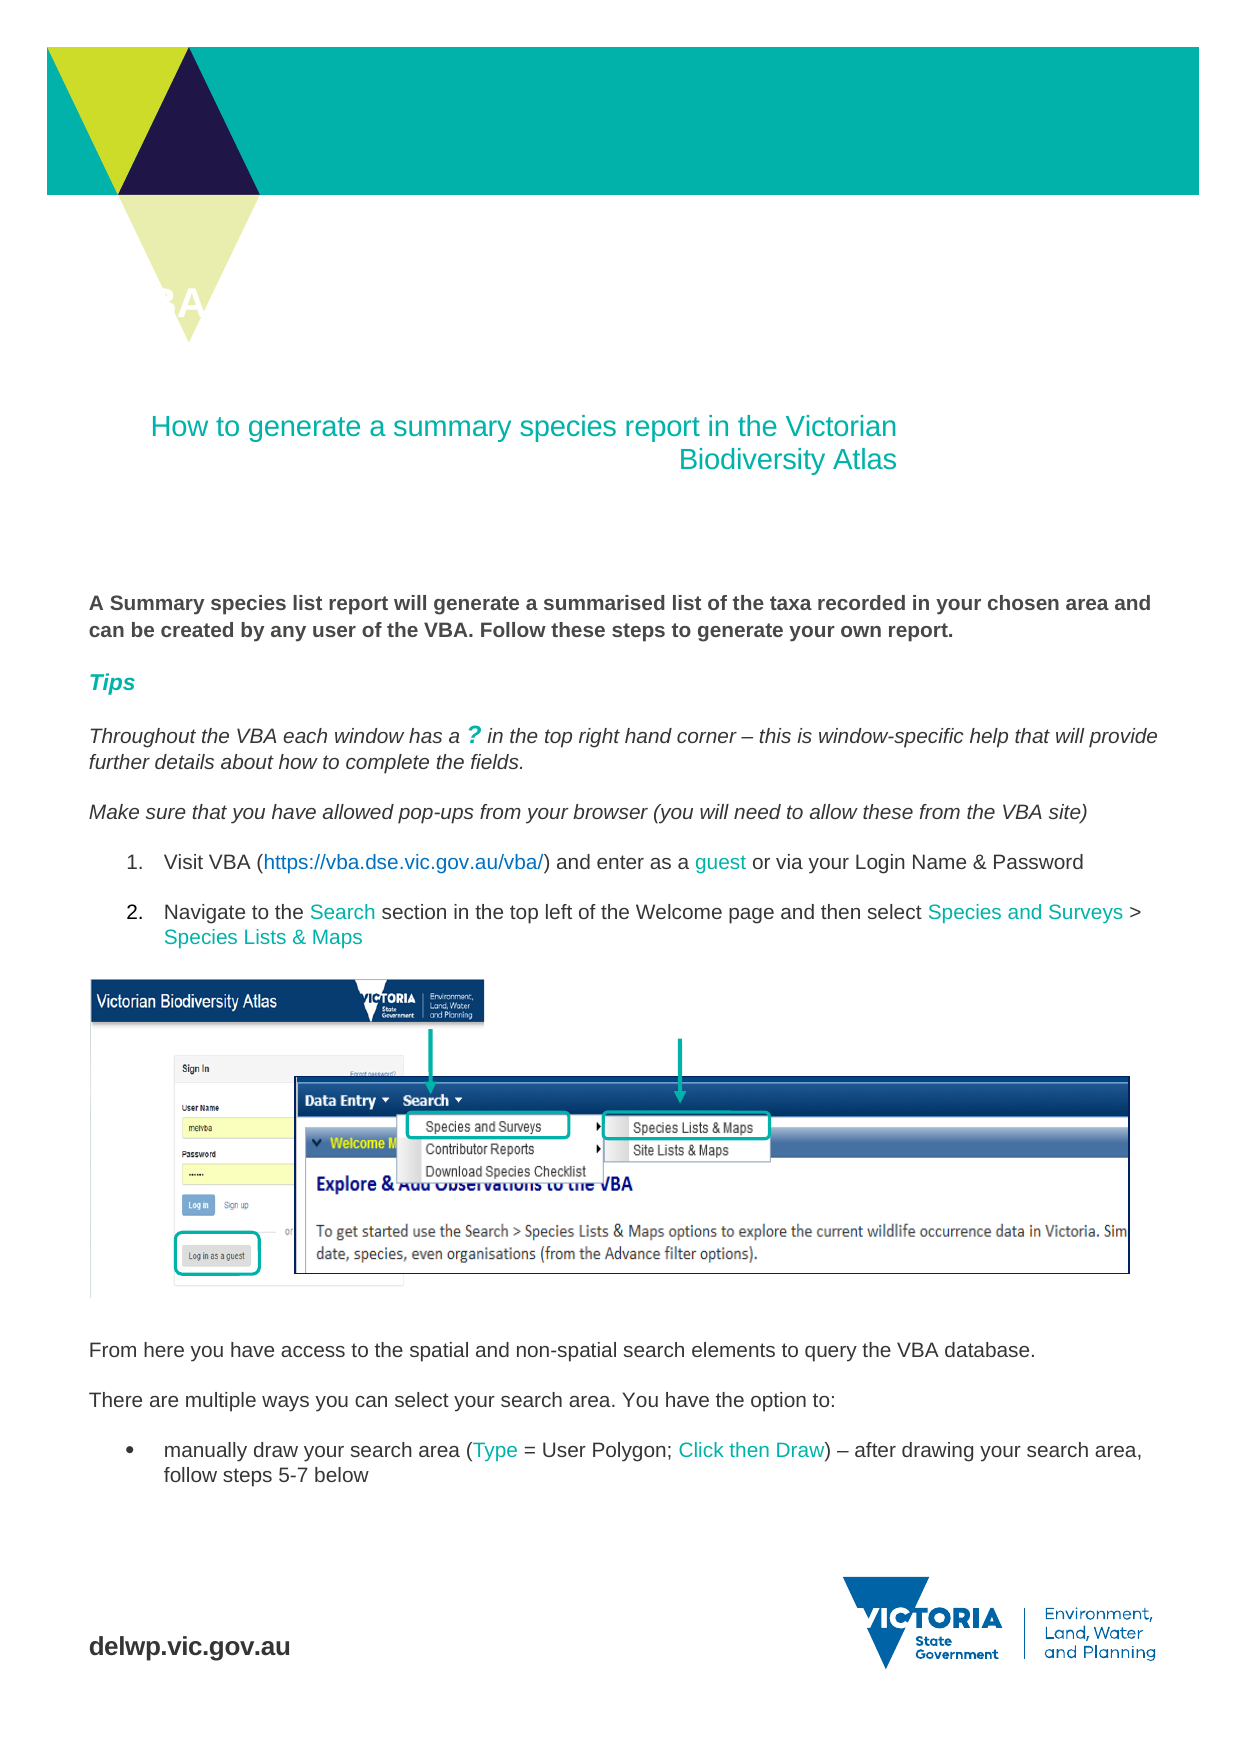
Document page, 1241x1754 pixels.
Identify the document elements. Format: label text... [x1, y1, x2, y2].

list manually draw your search area (Type = User Polygon; Click then Draw) – after drawing your search area, follow steps 5-7 below [126, 1437, 1163, 1487]
subtitle Tips [89, 668, 1163, 695]
list Visit VBA (https://vba.dse.vic.gov.au/vba/) and enter as a guest or via your Login Name & Password [126, 849, 1163, 874]
picture [90, 979, 485, 1298]
text From here you have access to the spatial and non-spatial search elements to query the VBA database. [89, 1337, 1163, 1362]
table_cell How to generate a summary species report in the Victorian Biodiversity Atlas [89, 378, 897, 508]
text Make sure that you have allowed pop-ups from your browser (you will need to allow these from the VBA site) [89, 799, 1163, 824]
text There are multiple ways you can select your search area. You have the option to: [89, 1387, 1163, 1412]
subtitle A Summary species list report will generate a summarised list of the taxa recorded in your chosen area and can be created by any user of the VBA. Follow these steps to generate your own report. [89, 589, 1163, 643]
picture [296, 1077, 1128, 1273]
table_header VBA - Generate Summary Species Lists [89, 230, 897, 378]
list Navigate to the Search section in the top left of the Welcome page and then select Species and Surveys > Species Lists & Maps [126, 899, 1163, 949]
text Throughout the VBA each window has a ? in the top right hand corner – this is window-specific help that will provide further details about how to complete the fields. [89, 720, 1163, 774]
